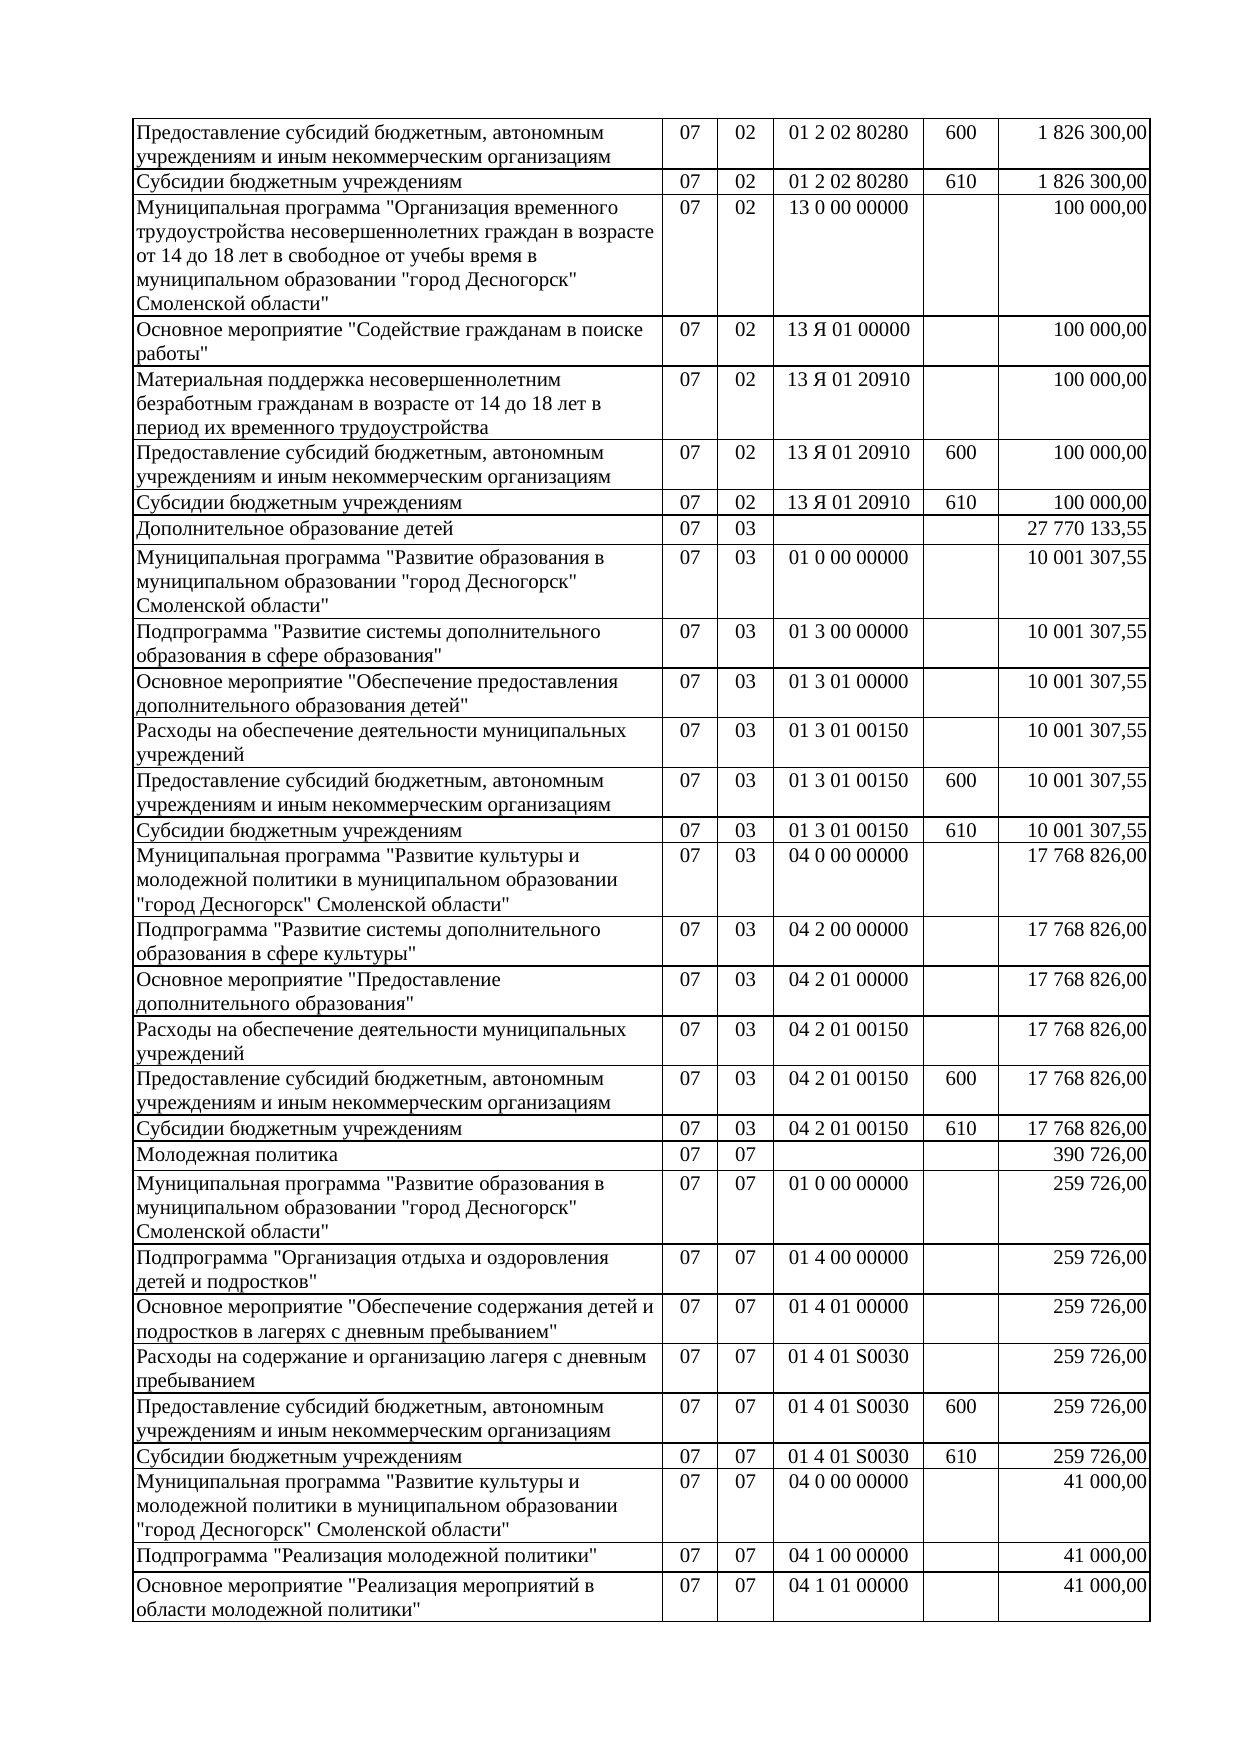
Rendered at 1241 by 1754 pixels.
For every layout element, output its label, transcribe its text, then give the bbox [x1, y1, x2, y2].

table_cell [924, 917, 998, 965]
table_cell 13 Я 01 20910 [774, 440, 923, 488]
table_cell 07 [663, 516, 717, 544]
table_cell Основное мероприятие "Обеспечение предоставления дополнительного образования детей" [134, 669, 662, 717]
table_cell 01 4 00 00000 [774, 1245, 923, 1293]
table_cell 04 2 01 00000 [774, 967, 923, 1015]
table_cell Муниципальная программа "Организация временного трудоустройства несовершеннолетних граждан в возрасте от 14 до 18 лет в свободное от учебы время в муниципальном образовании "город Десногорск" Смоленской области" [134, 195, 662, 315]
table_cell 10 001 307,55 [999, 619, 1149, 667]
table_cell 03 [718, 516, 773, 544]
table_cell 41 000,00 [999, 1573, 1149, 1621]
table_cell 17 768 826,00 [999, 1066, 1149, 1114]
table_cell 04 2 00 00000 [774, 917, 923, 965]
table_cell 03 [718, 1116, 773, 1140]
table_cell [924, 195, 998, 315]
table_cell 259 726,00 [999, 1444, 1149, 1468]
table_cell [924, 843, 998, 916]
table_cell 03 [718, 843, 773, 916]
table_cell 17 768 826,00 [999, 967, 1149, 1015]
table_cell 610 [924, 170, 998, 193]
table_cell 03 [718, 718, 773, 766]
table_cell 07 [663, 1066, 717, 1114]
table_cell 02 [718, 367, 773, 439]
table_cell 07 [718, 1469, 773, 1541]
table_cell 03 [718, 1066, 773, 1114]
table_cell 02 [718, 119, 773, 168]
table_cell Предоставление субсидий бюджетным, автономным учреждениям и иным некоммерческим организациям [134, 119, 662, 168]
table_cell 07 [663, 1017, 717, 1064]
table_cell 07 [663, 1394, 717, 1442]
table_cell 07 [718, 1142, 773, 1169]
table_cell 07 [663, 1444, 717, 1468]
table_cell [924, 545, 998, 617]
table_cell 600 [924, 440, 998, 488]
table_cell 07 [663, 367, 717, 439]
table_cell 07 [663, 1543, 717, 1571]
table_cell Расходы на содержание и организацию лагеря с дневным пребыванием [134, 1344, 662, 1392]
table_cell [924, 516, 998, 544]
table_cell 07 [663, 818, 717, 842]
table_cell 10 001 307,55 [999, 669, 1149, 717]
table_cell 02 [718, 440, 773, 488]
table_cell 17 768 826,00 [999, 843, 1149, 916]
table_cell 259 726,00 [999, 1245, 1149, 1293]
table_cell [924, 1142, 998, 1169]
table_cell 100 000,00 [999, 195, 1149, 315]
table_cell 41 000,00 [999, 1469, 1149, 1541]
table_cell 02 [718, 317, 773, 365]
table_cell Основное мероприятие "Предоставление дополнительного образования" [134, 967, 662, 1015]
table_cell Муниципальная программа "Развитие культуры и молодежной политики в муниципальном образовании "город Десногорск" Смоленской области" [134, 1469, 662, 1541]
table_cell 259 726,00 [999, 1295, 1149, 1343]
table_cell 07 [663, 967, 717, 1015]
table_cell Подпрограмма "Развитие системы дополнительного образования в сфере образования" [134, 619, 662, 667]
table_cell 100 000,00 [999, 317, 1149, 365]
table_cell [924, 669, 998, 717]
table_cell 10 001 307,55 [999, 718, 1149, 766]
table_cell 07 [718, 1444, 773, 1468]
table_cell 07 [718, 1171, 773, 1243]
table_cell 03 [718, 669, 773, 717]
table_cell 02 [718, 170, 773, 193]
table_cell 04 0 00 00000 [774, 1469, 923, 1541]
table_cell 10 001 307,55 [999, 818, 1149, 842]
table_cell Предоставление субсидий бюджетным, автономным учреждениям и иным некоммерческим организациям [134, 440, 662, 488]
table_cell 07 [663, 1295, 717, 1343]
table_cell 07 [663, 317, 717, 365]
table_cell 07 [663, 195, 717, 315]
table_cell 259 726,00 [999, 1171, 1149, 1243]
table_cell 17 768 826,00 [999, 1017, 1149, 1064]
table_cell 01 2 02 80280 [774, 170, 923, 193]
table_cell [924, 367, 998, 439]
table_cell Субсидии бюджетным учреждениям [134, 1444, 662, 1468]
table_cell 600 [924, 1394, 998, 1442]
table_cell [774, 516, 923, 544]
table_cell 03 [718, 768, 773, 816]
table_cell 17 768 826,00 [999, 1116, 1149, 1140]
table_cell [924, 1469, 998, 1541]
table_cell Муниципальная программа "Развитие образования в муниципальном образовании "город Десногорск" Смоленской области" [134, 545, 662, 617]
table_cell 07 [718, 1245, 773, 1293]
table_cell 07 [663, 669, 717, 717]
table_cell Предоставление субсидий бюджетным, автономным учреждениям и иным некоммерческим организациям [134, 1394, 662, 1442]
table_cell [924, 1017, 998, 1064]
table_cell 100 000,00 [999, 440, 1149, 488]
table_cell 07 [663, 1171, 717, 1243]
table_cell Материальная поддержка несовершеннолетним безработным гражданам в возрасте от 14 до 18 лет в период их временного трудоустройства [134, 367, 662, 439]
table_cell 01 3 00 00000 [774, 619, 923, 667]
table_cell 1 826 300,00 [999, 170, 1149, 193]
table_cell 07 [663, 1245, 717, 1293]
table_cell Основное мероприятие "Содействие гражданам в поиске работы" [134, 317, 662, 365]
table_cell 610 [924, 818, 998, 842]
table_cell [924, 317, 998, 365]
table_cell 01 0 00 00000 [774, 1171, 923, 1243]
table_cell 02 [718, 490, 773, 514]
table_cell [924, 1543, 998, 1571]
table_cell 07 [663, 1573, 717, 1621]
table_cell Муниципальная программа "Развитие культуры и молодежной политики в муниципальном образовании "город Десногорск" Смоленской области" [134, 843, 662, 916]
table_cell [924, 1295, 998, 1343]
table_cell Предоставление субсидий бюджетным, автономным учреждениям и иным некоммерческим организациям [134, 1066, 662, 1114]
table_cell 02 [718, 195, 773, 315]
table_cell 07 [718, 1543, 773, 1571]
table_cell 259 726,00 [999, 1394, 1149, 1442]
table_cell 07 [663, 1142, 717, 1169]
table_cell Подпрограмма "Реализация молодежной политики" [134, 1543, 662, 1571]
table_cell 10 001 307,55 [999, 768, 1149, 816]
table_cell 01 2 02 80280 [774, 119, 923, 168]
table_cell Подпрограмма "Развитие системы дополнительного образования в сфере культуры" [134, 917, 662, 965]
table_cell [924, 1171, 998, 1243]
table_cell Субсидии бюджетным учреждениям [134, 1116, 662, 1140]
table_cell Предоставление субсидий бюджетным, автономным учреждениям и иным некоммерческим организациям [134, 768, 662, 816]
table_cell [924, 1573, 998, 1621]
table_cell [924, 1344, 998, 1392]
table_cell 07 [663, 917, 717, 965]
table_cell 07 [663, 440, 717, 488]
table_cell 01 0 00 00000 [774, 545, 923, 617]
table_cell 01 4 01 S0030 [774, 1444, 923, 1468]
table_cell Подпрограмма "Организация отдыха и оздоровления детей и подростков" [134, 1245, 662, 1293]
table_cell Расходы на обеспечение деятельности муниципальных учреждений [134, 718, 662, 766]
table_cell 01 4 01 00000 [774, 1295, 923, 1343]
table_cell 04 1 01 00000 [774, 1573, 923, 1621]
table_cell 07 [663, 843, 717, 916]
table_cell Молодежная политика [134, 1142, 662, 1169]
table_cell 07 [663, 490, 717, 514]
table_cell 07 [663, 170, 717, 193]
table_cell 01 3 01 00150 [774, 768, 923, 816]
table_cell Расходы на обеспечение деятельности муниципальных учреждений [134, 1017, 662, 1064]
table_cell 07 [718, 1344, 773, 1392]
table_cell 100 000,00 [999, 367, 1149, 439]
table_cell Субсидии бюджетным учреждениям [134, 170, 662, 193]
table_cell 07 [663, 1116, 717, 1140]
table_cell Основное мероприятие "Реализация мероприятий в области молодежной политики" [134, 1573, 662, 1621]
table_cell 03 [718, 619, 773, 667]
table_cell 01 3 01 00150 [774, 818, 923, 842]
table_cell 07 [663, 619, 717, 667]
table_cell Основное мероприятие "Обеспечение содержания детей и подростков в лагерях с дневным пребыванием" [134, 1295, 662, 1343]
table_cell 01 4 01 S0030 [774, 1394, 923, 1442]
table_cell 04 0 00 00000 [774, 843, 923, 916]
table_cell Субсидии бюджетным учреждениям [134, 818, 662, 842]
table_cell 259 726,00 [999, 1344, 1149, 1392]
table_cell 03 [718, 1017, 773, 1064]
table_cell 03 [718, 917, 773, 965]
table_cell 610 [924, 1116, 998, 1140]
table_cell 07 [663, 718, 717, 766]
table_cell 600 [924, 768, 998, 816]
table_cell 610 [924, 1444, 998, 1468]
table_cell 07 [663, 545, 717, 617]
table_cell 04 2 01 00150 [774, 1017, 923, 1064]
table_cell 27 770 133,55 [999, 516, 1149, 544]
table_cell 600 [924, 1066, 998, 1114]
table_cell 600 [924, 119, 998, 168]
table_cell 13 Я 01 20910 [774, 490, 923, 514]
table_cell 610 [924, 490, 998, 514]
table_cell 17 768 826,00 [999, 917, 1149, 965]
table_cell 04 2 01 00150 [774, 1116, 923, 1140]
table_cell [924, 619, 998, 667]
table_cell 07 [663, 1469, 717, 1541]
table_cell 01 3 01 00000 [774, 669, 923, 717]
table_cell [924, 967, 998, 1015]
table_cell [774, 1142, 923, 1169]
table_cell 07 [718, 1573, 773, 1621]
table_cell 03 [718, 818, 773, 842]
table_cell Дополнительное образование детей [134, 516, 662, 544]
table_cell 390 726,00 [999, 1142, 1149, 1169]
table_cell 100 000,00 [999, 490, 1149, 514]
table_cell [924, 1245, 998, 1293]
table_cell [924, 718, 998, 766]
table_cell 13 0 00 00000 [774, 195, 923, 315]
table_cell 01 3 01 00150 [774, 718, 923, 766]
table_cell 07 [718, 1394, 773, 1442]
table_cell 10 001 307,55 [999, 545, 1149, 617]
table_cell 07 [718, 1295, 773, 1343]
table_cell 13 Я 01 20910 [774, 367, 923, 439]
table_cell 13 Я 01 00000 [774, 317, 923, 365]
table_cell 04 2 01 00150 [774, 1066, 923, 1114]
table_cell 03 [718, 967, 773, 1015]
table_cell 07 [663, 119, 717, 168]
table_cell 07 [663, 1344, 717, 1392]
table_cell 04 1 00 00000 [774, 1543, 923, 1571]
table_cell Муниципальная программа "Развитие образования в муниципальном образовании "город Десногорск" Смоленской области" [134, 1171, 662, 1243]
table_cell Субсидии бюджетным учреждениям [134, 490, 662, 514]
table_cell 03 [718, 545, 773, 617]
table_cell 1 826 300,00 [999, 119, 1149, 168]
table_cell 01 4 01 S0030 [774, 1344, 923, 1392]
table_cell 07 [663, 768, 717, 816]
table_cell 41 000,00 [999, 1543, 1149, 1571]
